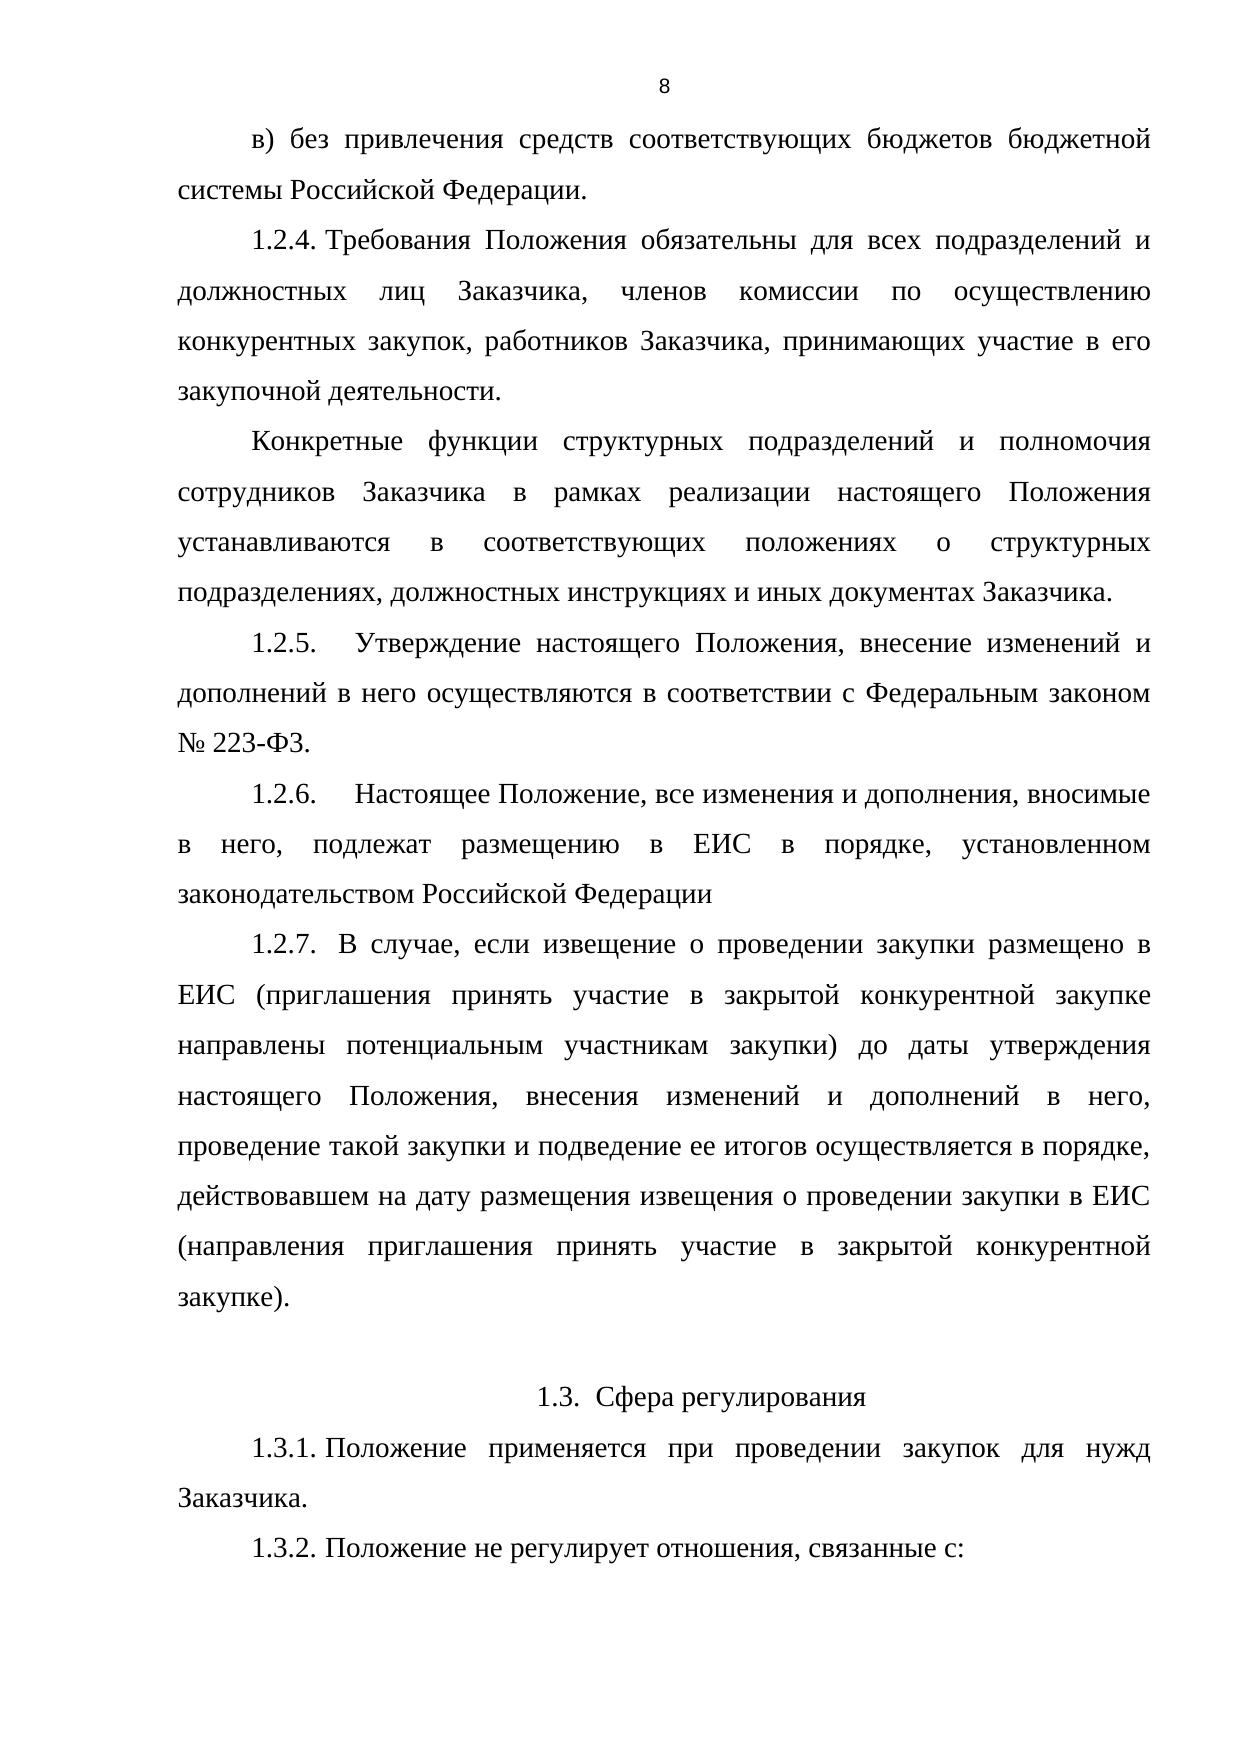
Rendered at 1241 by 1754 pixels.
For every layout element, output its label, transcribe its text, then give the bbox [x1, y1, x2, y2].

list Настоящее Положение, все изменения и дополнения, вносимые в него, подлежат размещению в ЕИС в порядке, установленном законодательством Российской Федерации [177, 776, 1152, 910]
list Требования Положения обязательны для всех подразделений и должностных лиц Заказчика, членов комиссии по осуществлению конкурентных закупок, работников Заказчика, принимающих участие в его закупочной деятельности. [177, 222, 1152, 407]
text Конкретные функции структурных подразделений и полномочия сотрудников Заказчика в рамках реализации настоящего Положения устанавливаются в соответствующих положениях о структурных подразделениях, должностных инструкциях и иных документах Заказчика. [177, 423, 1152, 608]
list В случае, если извещение о проведении закупки размещено в ЕИС (приглашения принять участие в закрытой конкурентной закупке направлены потенциальным участникам закупки) до даты утверждения настоящего Положения, внесения изменений и дополнений в него, проведение такой закупки и подведение ее итогов осуществляется в порядке, действовавшем на дату размещения извещения о проведении закупки в ЕИС (направления приглашения принять участие в закрытой конкурентной закупке). [177, 927, 1152, 1312]
list Сфера регулирования [177, 1379, 1152, 1413]
list Утверждение настоящего Положения, внесение изменений и дополнений в него осуществляются в соответствии с Федеральным законом № 223-Ф3. [177, 625, 1152, 759]
text в) без привлечения средств соответствующих бюджетов бюджетной системы Российской Федерации. [177, 122, 1152, 206]
list Положение не регулирует отношения, связанные с: [177, 1530, 1152, 1564]
list Положение применяется при проведении закупок для нужд Заказчика. [177, 1430, 1152, 1514]
